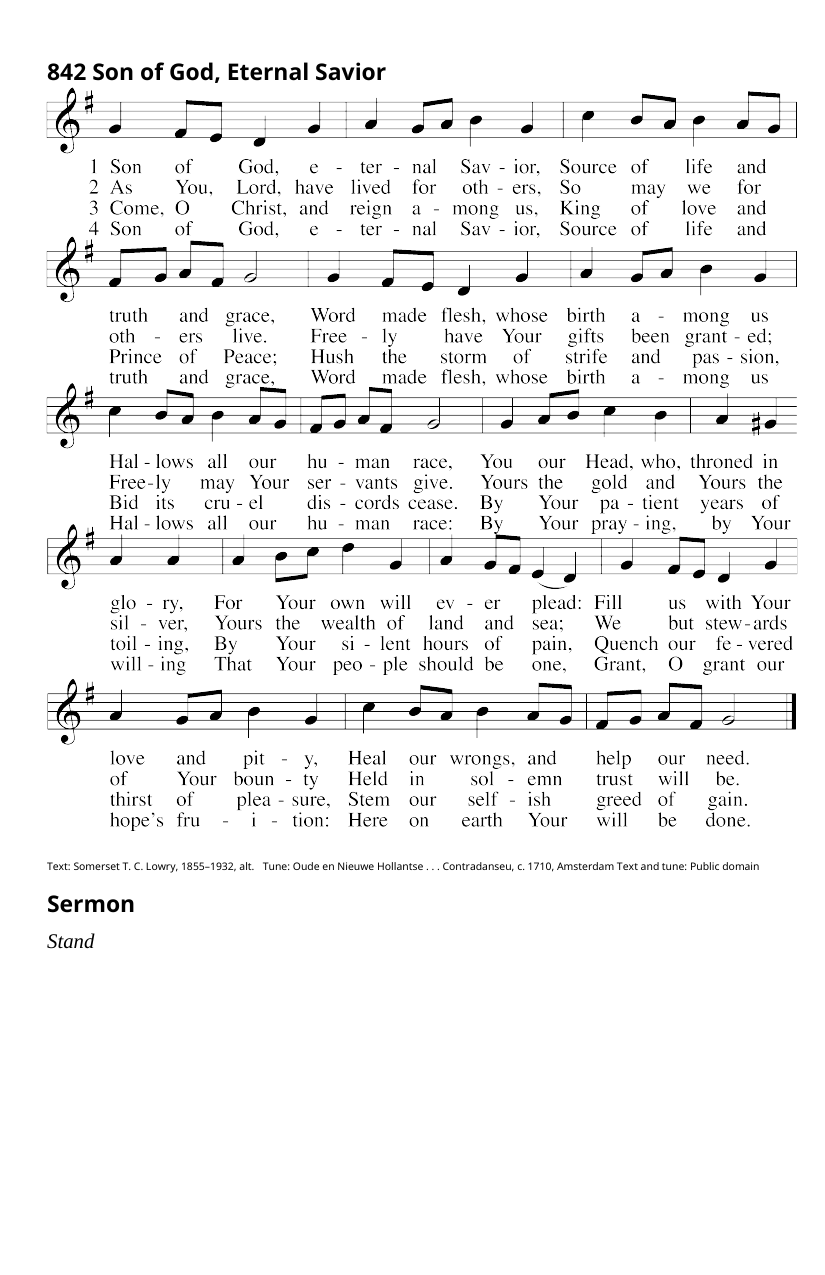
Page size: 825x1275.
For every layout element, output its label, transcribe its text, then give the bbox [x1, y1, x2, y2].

text Sermon [47, 888, 778, 919]
text Text: Somerset T. C. Lowry, 1855–1932, alt. Tune: Oude en Nieuwe Hollantse . . . Contradanseu, c. 1710, Amsterdam Text and tune: Public domain [47, 859, 778, 874]
picture [46, 87, 798, 831]
text Stand [47, 929, 778, 953]
text 842 Son of God, Eternal Savior [47, 56, 778, 87]
